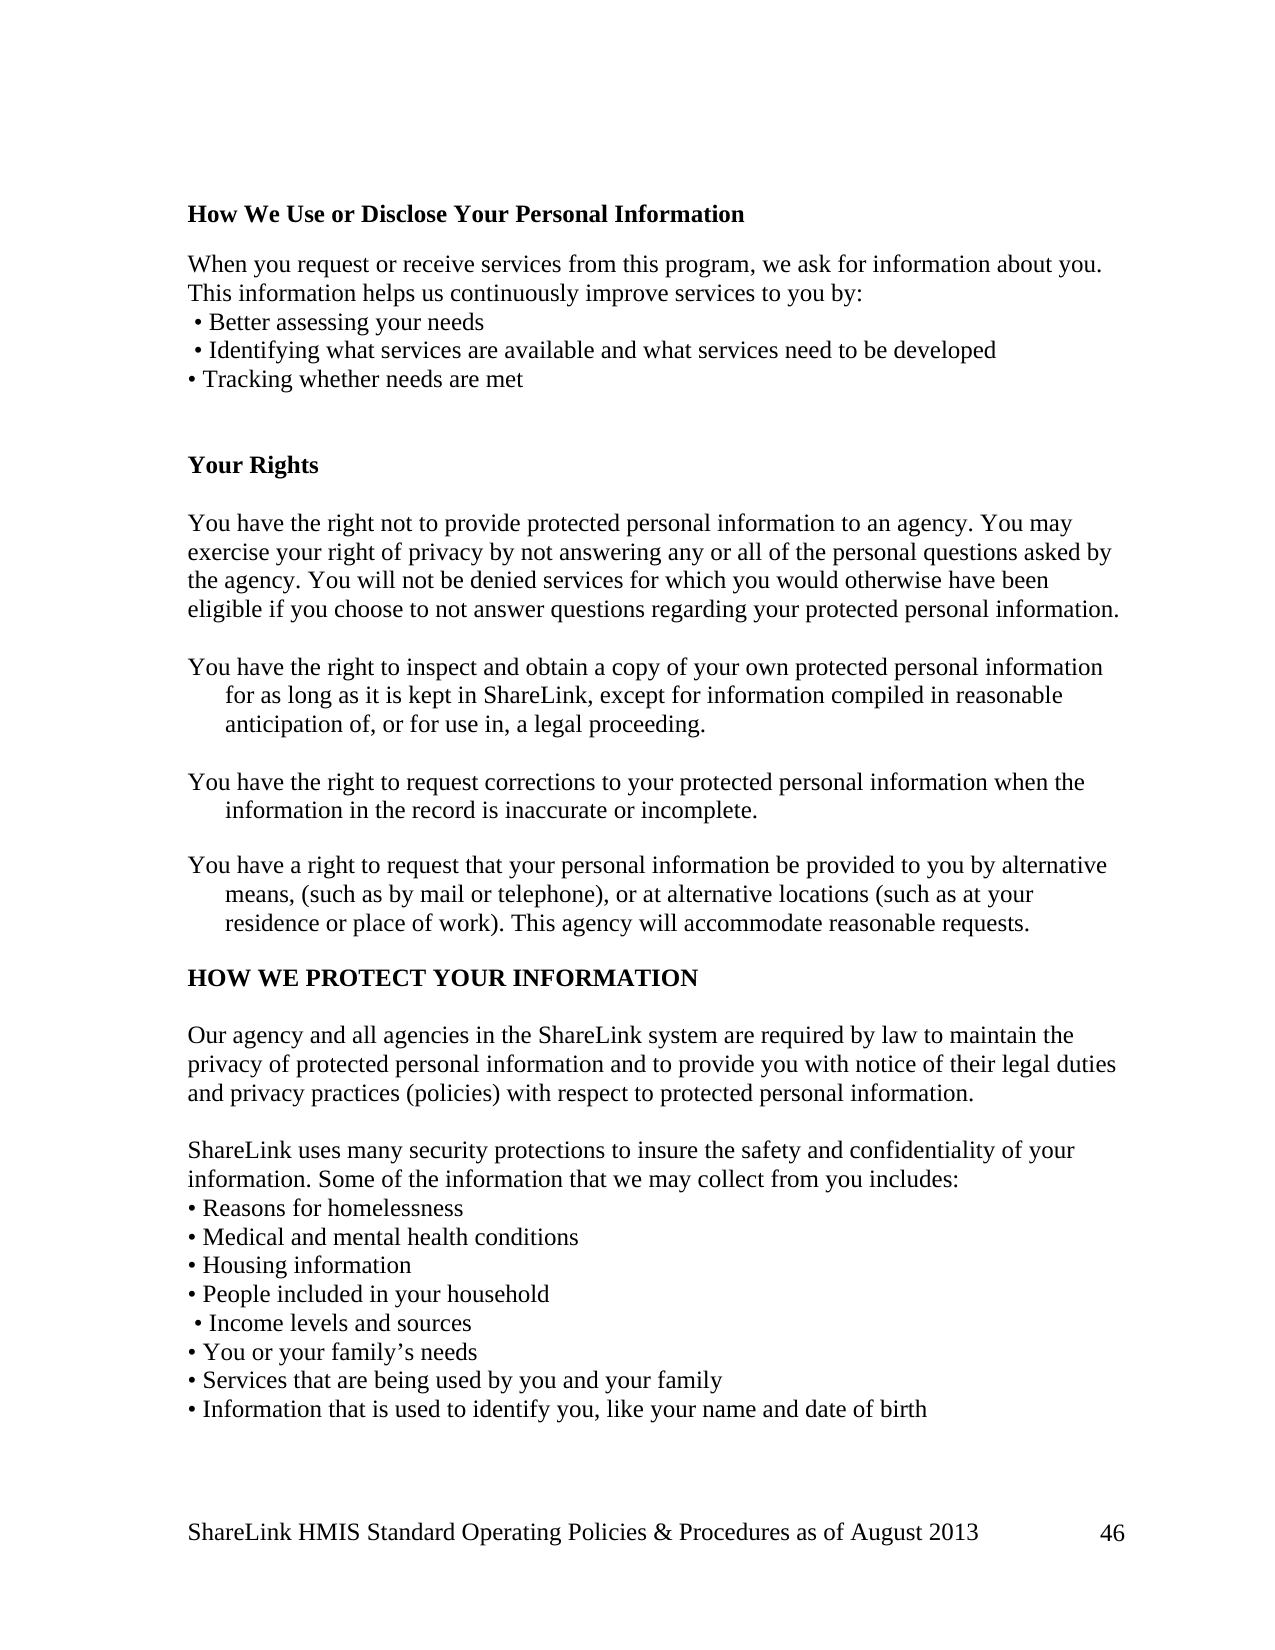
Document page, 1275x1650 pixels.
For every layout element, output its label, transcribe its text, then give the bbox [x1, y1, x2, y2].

text Our agency and all agencies in the ShareLink system are required by law to maintain the privacy of protected personal information and to provide you with notice of their legal duties and privacy practices (policies) with respect to protected personal information. [187, 1021, 1125, 1107]
text • Identifying what services are available and what services need to be developed [187, 335, 1125, 364]
text • Housing information [187, 1251, 1125, 1279]
text • Better assessing your needs [187, 307, 1125, 335]
text • Medical and mental health conditions [187, 1222, 1125, 1251]
list You have a right to request that your personal information be provided to you by alternative means, (such as by mail or telephone), or at alternative locations (such as at your residence or place of work). This agency will accommodate reasonable requests. [187, 851, 1125, 937]
text • People included in your household [187, 1279, 1125, 1308]
list You have the right to inspect and obtain a copy of your own protected personal information for as long as it is kept in ShareLink, except for information compiled in reasonable anticipation of, or for use in, a legal proceeding. [187, 652, 1125, 738]
text • Income levels and sources [187, 1308, 1125, 1337]
text When you request or receive services from this program, we ask for information about you. This information helps us continuously improve services to you by: [187, 249, 1125, 307]
title How We Use or Disclose Your Personal Information [187, 199, 1125, 228]
text • Services that are being used by you and your family [187, 1366, 1125, 1394]
text • Information that is used to identify you, like your name and date of birth [187, 1394, 1125, 1423]
text HOW WE PROTECT YOUR INFORMATION [187, 963, 1125, 992]
text Your Rights [187, 450, 1125, 479]
text • Tracking whether needs are met [187, 364, 1125, 393]
text ShareLink uses many security protections to insure the safety and confidentiality of your information. Some of the information that we may collect from you includes: [187, 1136, 1125, 1193]
text You have the right not to provide protected personal information to an agency. You may exercise your right of privacy by not answering any or all of the personal questions asked by the agency. You will not be denied services for which you would otherwise have been eligible if you choose to not answer questions regarding your protected personal information. [187, 508, 1125, 623]
list You have the right to request corrections to your protected personal information when the information in the record is inaccurate or incomplete. [187, 767, 1125, 824]
text • Reasons for homelessness [187, 1193, 1125, 1222]
text • You or your family’s needs [187, 1337, 1125, 1366]
